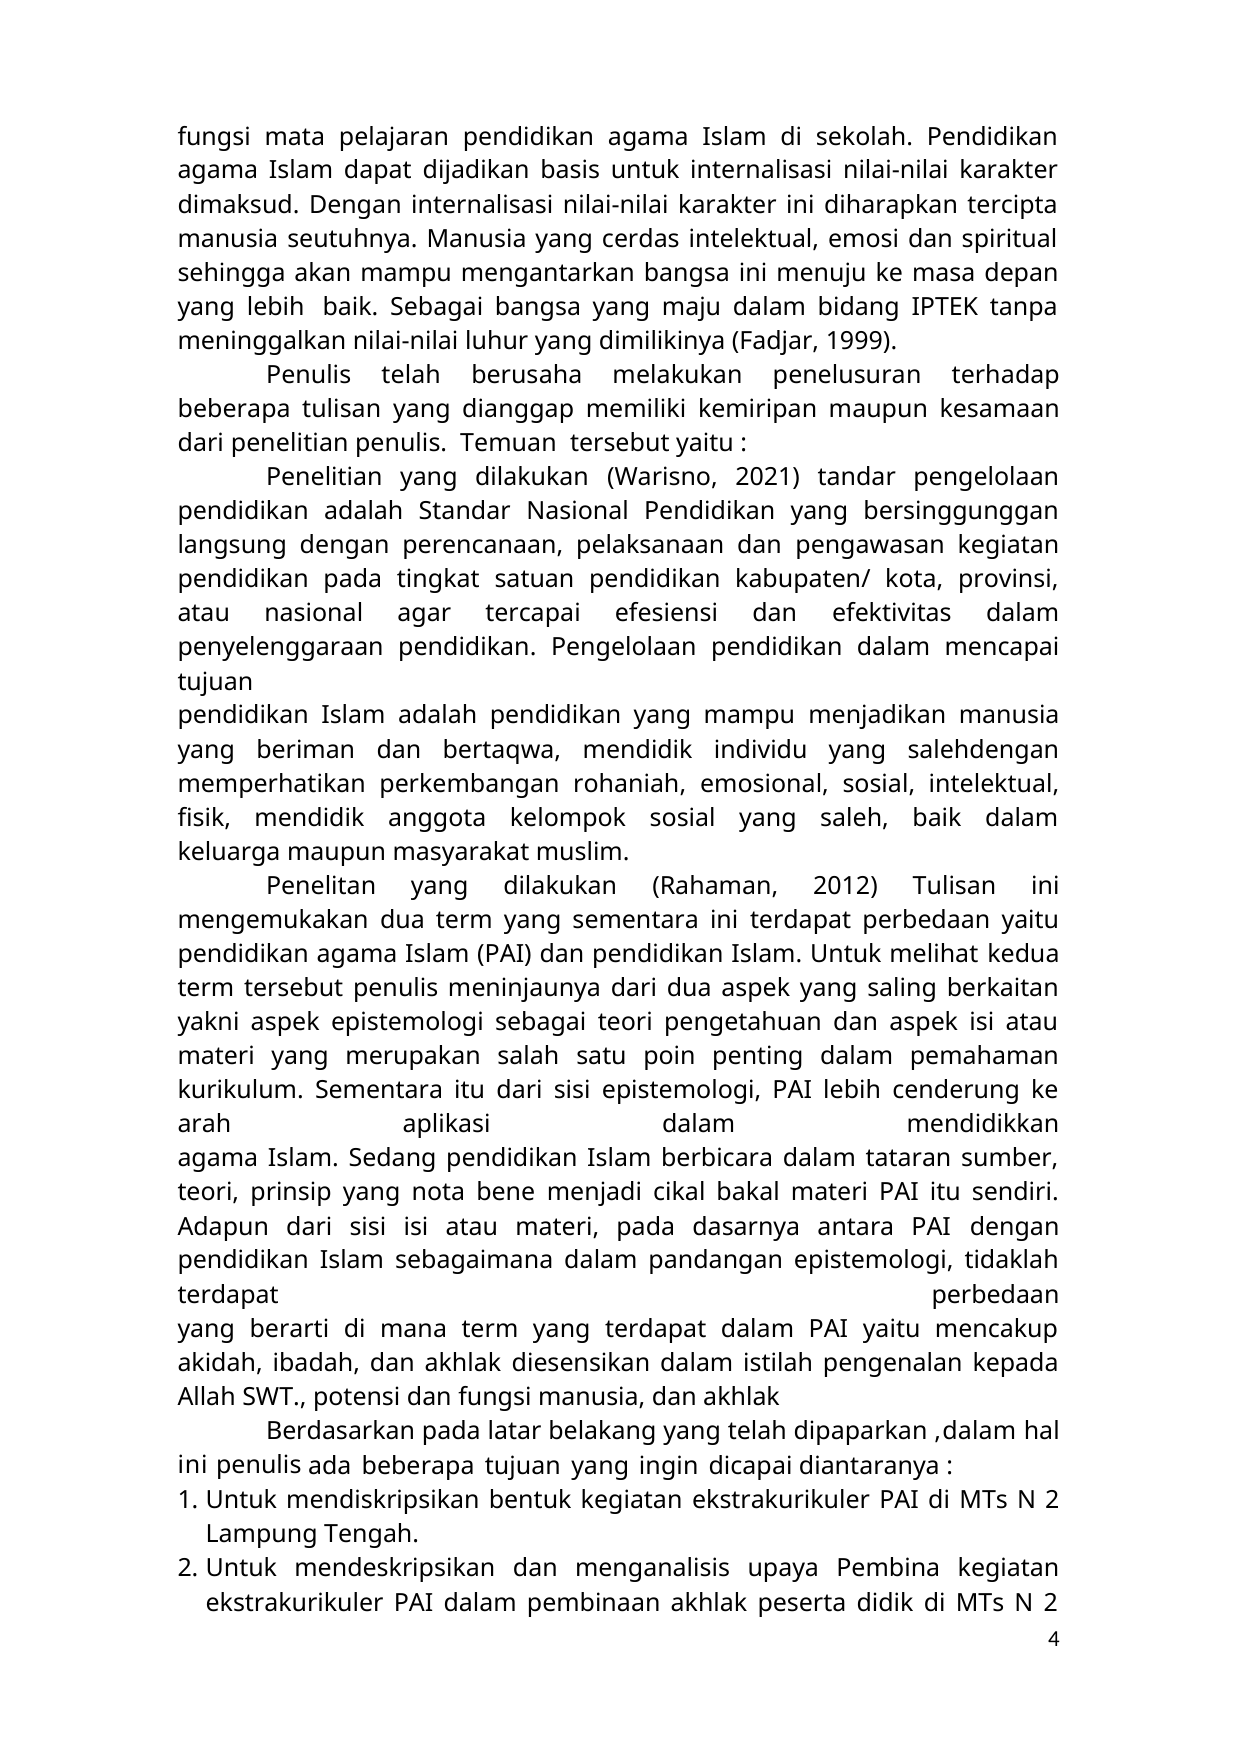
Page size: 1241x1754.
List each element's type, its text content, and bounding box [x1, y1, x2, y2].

text Penelitan yang dilakukan Tulisan ini mengemukakan dua term yang sementara ini terdapat perbedaan yaitu pendidikan agama Islam (PAI) dan pendidikan Islam. Untuk melihat kedua term tersebut penulis meninjaunya dari dua aspek yang saling berkaitan yakni aspek epistemologi sebagai teori pengetahuan dan aspek isi atau materi yang merupakan salah satu poin penting dalam pemahaman kurikulum. Sementara itu dari sisi epistemologi, PAI lebih cenderung ke arah aplikasi dalam mendidikkan agama Islam. Sedang pendidikan Islam berbicara dalam tataran sumber, teori, prinsip yang nota bene menjadi cikal bakal materi PAI itu sendiri. Adapun dari sisi isi atau materi, pada dasarnya antara PAI dengan pendidikan Islam sebagaimana dalam pandangan epistemologi, tidaklah terdapat perbedaan yang berarti di mana term yang terdapat dalam PAI yaitu mencakup akidah, ibadah, dan akhlak diesensikan dalam istilah pengenalan kepada Allah SWT., potensi dan fungsi manusia, dan akhlak [177, 867, 1059, 1412]
text Penelitian yang dilakukan tandar pengelolaan pendidikan adalah Standar Nasional Pendidikan yang bersinggunggan langsung dengan perencanaan, pelaksanaan dan pengawasan kegiatan pendidikan pada tingkat satuan pendidikan kabupaten/ kota, provinsi, atau nasional agar tercapai efesiensi dan efektivitas dalam penyelenggaraan pendidikan. Pengelolaan pendidikan dalam mencapai tujuan pendidikan Islam adalah pendidikan yang mampu menjadikan manusia yang beriman dan bertaqwa, mendidik individu yang salehdengan memperhatikan perkembangan rohaniah, emosional, sosial, intelektual, fisik, mendidik anggota kelompok sosial yang saleh, baik dalam keluarga maupun masyarakat muslim. [177, 459, 1059, 867]
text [177, 118, 1058, 357]
list Untuk mendiskripsikan bentuk kegiatan ekstrakurikuler PAI di MTs N 2 Lampung Tengah. [177, 1482, 1059, 1550]
text Penulis telah berusaha melakukan penelusuran terhadap beberapa tulisan yang dianggap memiliki kemiripan maupun kesamaan dari penelitian penulis. Temuan tersebut yaitu : [177, 357, 1059, 459]
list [177, 1550, 1059, 1618]
text Berdasarkan pada latar belakang yang telah dipaparkan ,dalam hal ini penulis ada beberapa tujuan yang ingin dicapai diantaranya : [177, 1412, 1059, 1482]
